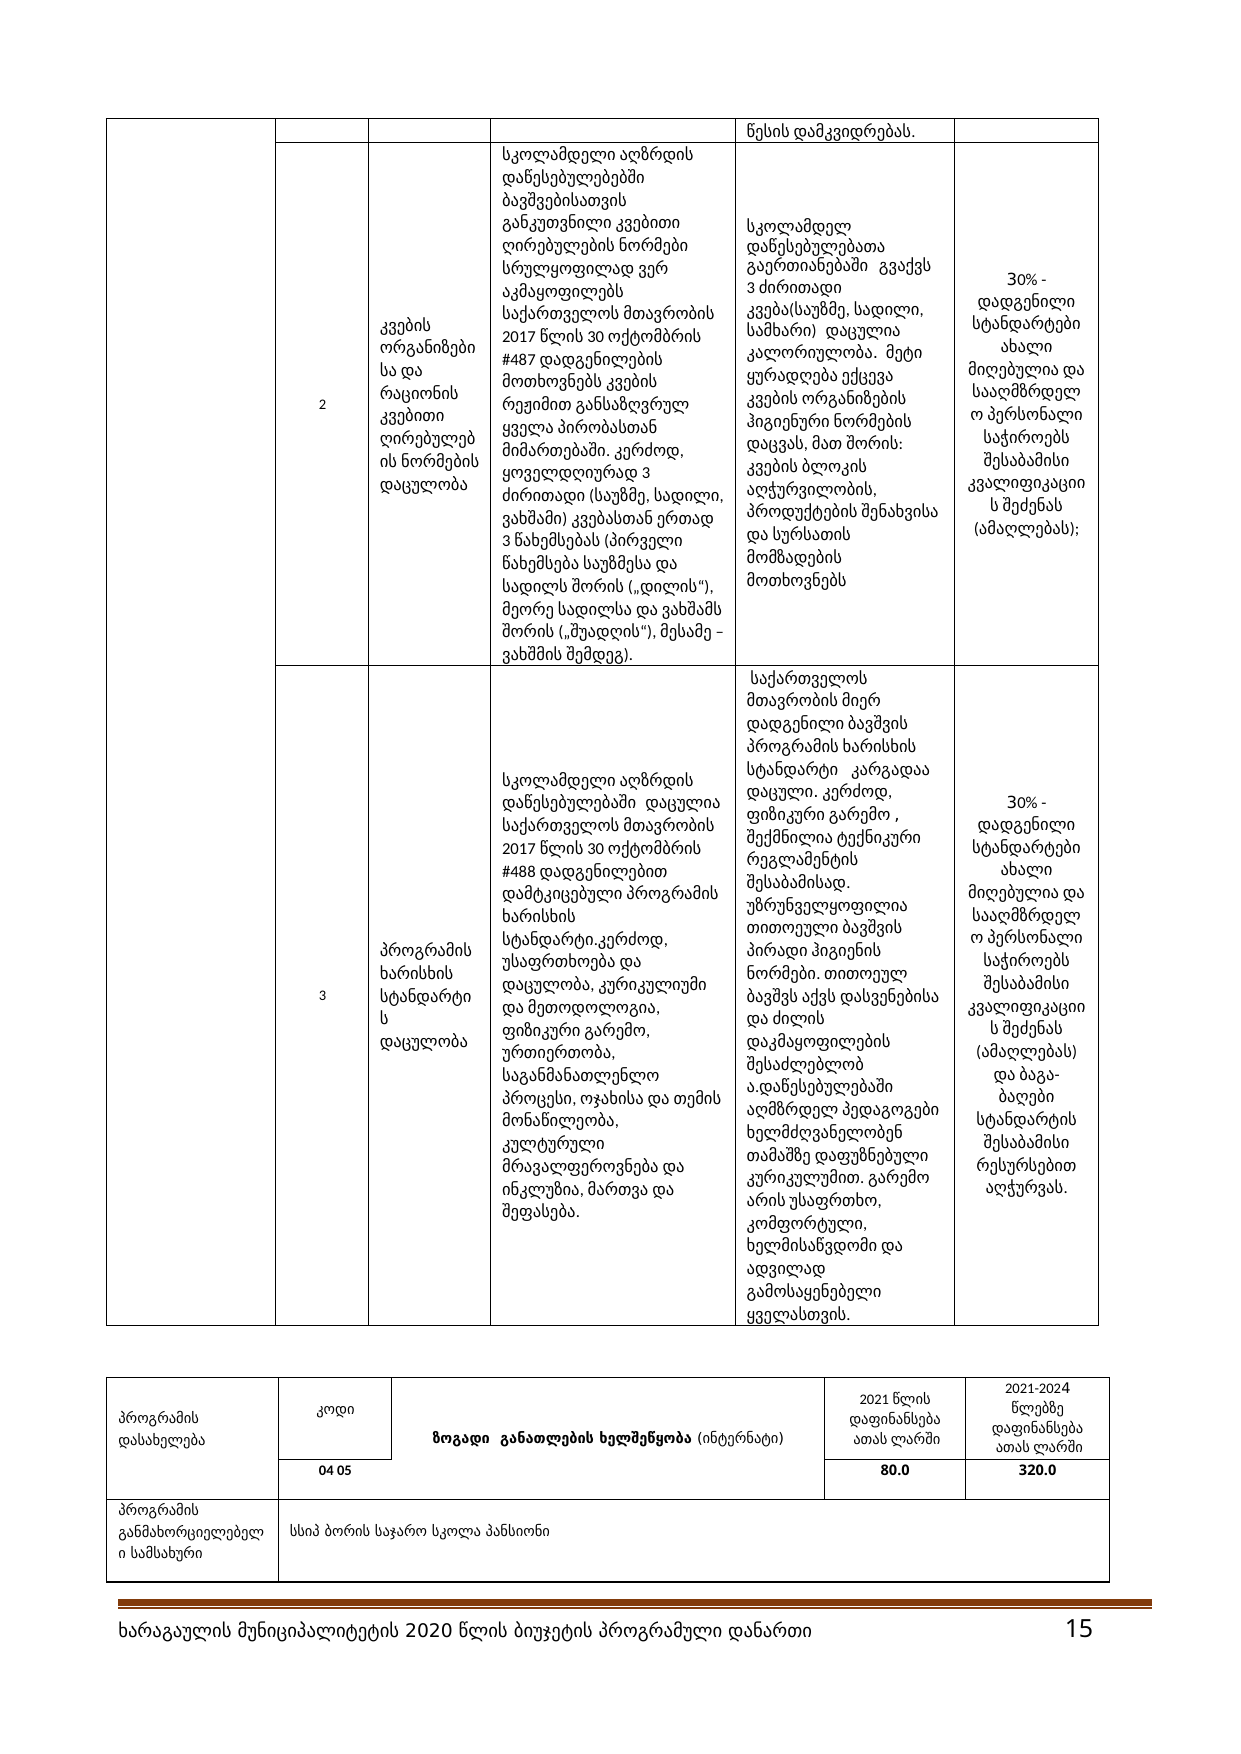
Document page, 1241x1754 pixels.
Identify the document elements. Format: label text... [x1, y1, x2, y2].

table_header 2021 წლის დაფინანსება ათას ლარში [825, 1378, 965, 1459]
table_header პროგრამის დასახელება [107, 1378, 278, 1499]
table_header ზოგადი განათლების ხელშეწყობა (ინტერნატი) [392, 1378, 824, 1499]
table_cell 320.0 [966, 1460, 1109, 1499]
table_header კოდი [279, 1378, 391, 1459]
table_cell სკოლამდელ დაწესებულებათა გაერთიანებაში გვაქვს 3 ძირითადი კვება(საუზმე, სადილი, სამხარი) დაცულია კალორიულობა. მეტი ყურადღება ექცევა კვების ორგანიზების ჰიგიენური ნორმების დაცვას, მათ შორის: კვების ბლოკის აღჭურვილობის, პროდუქტების შენახვისა და სურსათის მომზადების მოთხოვნებს [736, 143, 954, 665]
table_cell პროგრამის ხარისხის სტანდარტის დაცულობა [369, 666, 490, 1325]
table_cell სსიპ ბორის საჯარო სკოლა პანსიონი [279, 1500, 1109, 1581]
table_cell 3 [276, 666, 368, 1325]
table_cell 80.0 [825, 1460, 965, 1499]
table_cell 30% - დადგენილი სტანდარტები ახალი მიღებულია და სააღმზრდელო პერსონალი საჭიროებს შესაბამისი კვალიფიკაციის შეძენას (ამაღლებას) და ბაგა-ბაღები სტანდარტის შესაბამისი რესურსებით აღჭურვას. [955, 666, 1098, 1325]
table_cell 2 [276, 143, 368, 665]
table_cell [369, 119, 490, 142]
table_cell 30% - დადგენილი სტანდარტები ახალი მიღებულია და სააღმზრდელო პერსონალი საჭიროებს შესაბამისი კვალიფიკაციის შეძენას (ამაღლებას); [955, 143, 1098, 665]
table_cell 04 05 [279, 1460, 392, 1499]
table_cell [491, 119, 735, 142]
table_cell 1 [276, 119, 368, 142]
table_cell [955, 119, 1098, 142]
table_cell კვების ორგანიზებისა და რაციონის კვებითი ღირებულების ნორმების დაცულობა [369, 143, 490, 665]
table_cell სკოლამდელი აღზრდის დაწესებულებებში ბავშვებისათვის განკუთვნილი კვებითი ღირებულების ნორმები სრულყოფილად ვერ აკმაყოფილებს საქართველოს მთავრობის 2017 წლის 30 ოქტომბრის #487 დადგენილების მოთხოვნებს კვების რეჟიმით განსაზღვრულ ყველა პირობასთან მიმართებაში. კერძოდ, ყოველდღიურად 3 ძირითადი (საუზმე, სადილი, ვახშამი) კვებასთან ერთად 3 წახემსებას (პირველი წახემსება საუზმესა და სადილს შორის („დილის“), მეორე სადილსა და ვახშამს შორის („შუადღის“), მესამე – ვახშმის შემდეგ). [491, 143, 735, 665]
table_cell საქართველოს მთავრობის მიერ დადგენილი ბავშვის პროგრამის ხარისხის სტანდარტი კარგადაა დაცული. კერძოდ, ფიზიკური გარემო , შექმნილია ტექნიკური რეგლამენტის შესაბამისად. უზრუნველყოფილია თითოეული ბავშვის პირადი ჰიგიენის ნორმები. თითოეულ ბავშვს აქვს დასვენებისა და ძილის დაკმაყოფილების შესაძლებლობა.დაწესებულებაში აღმზრდელ პედაგოგები ხელმძღვანელობენ თამაშზე დაფუზნებული კურიკულუმით. გარემო არის უსაფრთხო, კომფორტული, ხელმისაწვდომი და ადვილად გამოსაყენებელი ყველასთვის. [736, 666, 954, 1325]
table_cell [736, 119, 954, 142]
table_cell სკოლამდელი აღზრდის დაწესებულებაში დაცულია საქართველოს მთავრობის 2017 წლის 30 ოქტომბრის #488 დადგენილებით დამტკიცებული პროგრამის ხარისხის სტანდარტი.კერძოდ, უსაფრთხოება და დაცულობა, კურიკულიუმი და მეთოდოლოგია, ფიზიკური გარემო, ურთიერთობა, საგანმანათლენლო პროცესი, ოჯახისა და თემის მონაწილეობა, კულტურული მრავალფეროვნება და ინკლუზია, მართვა და შეფასება. [491, 666, 735, 1325]
table_cell პროგრამის განმახორციელებელი სამსახური [107, 1500, 278, 1581]
table_header 2021-2024 წლებზე დაფინანსება ათას ლარში [966, 1378, 1109, 1459]
